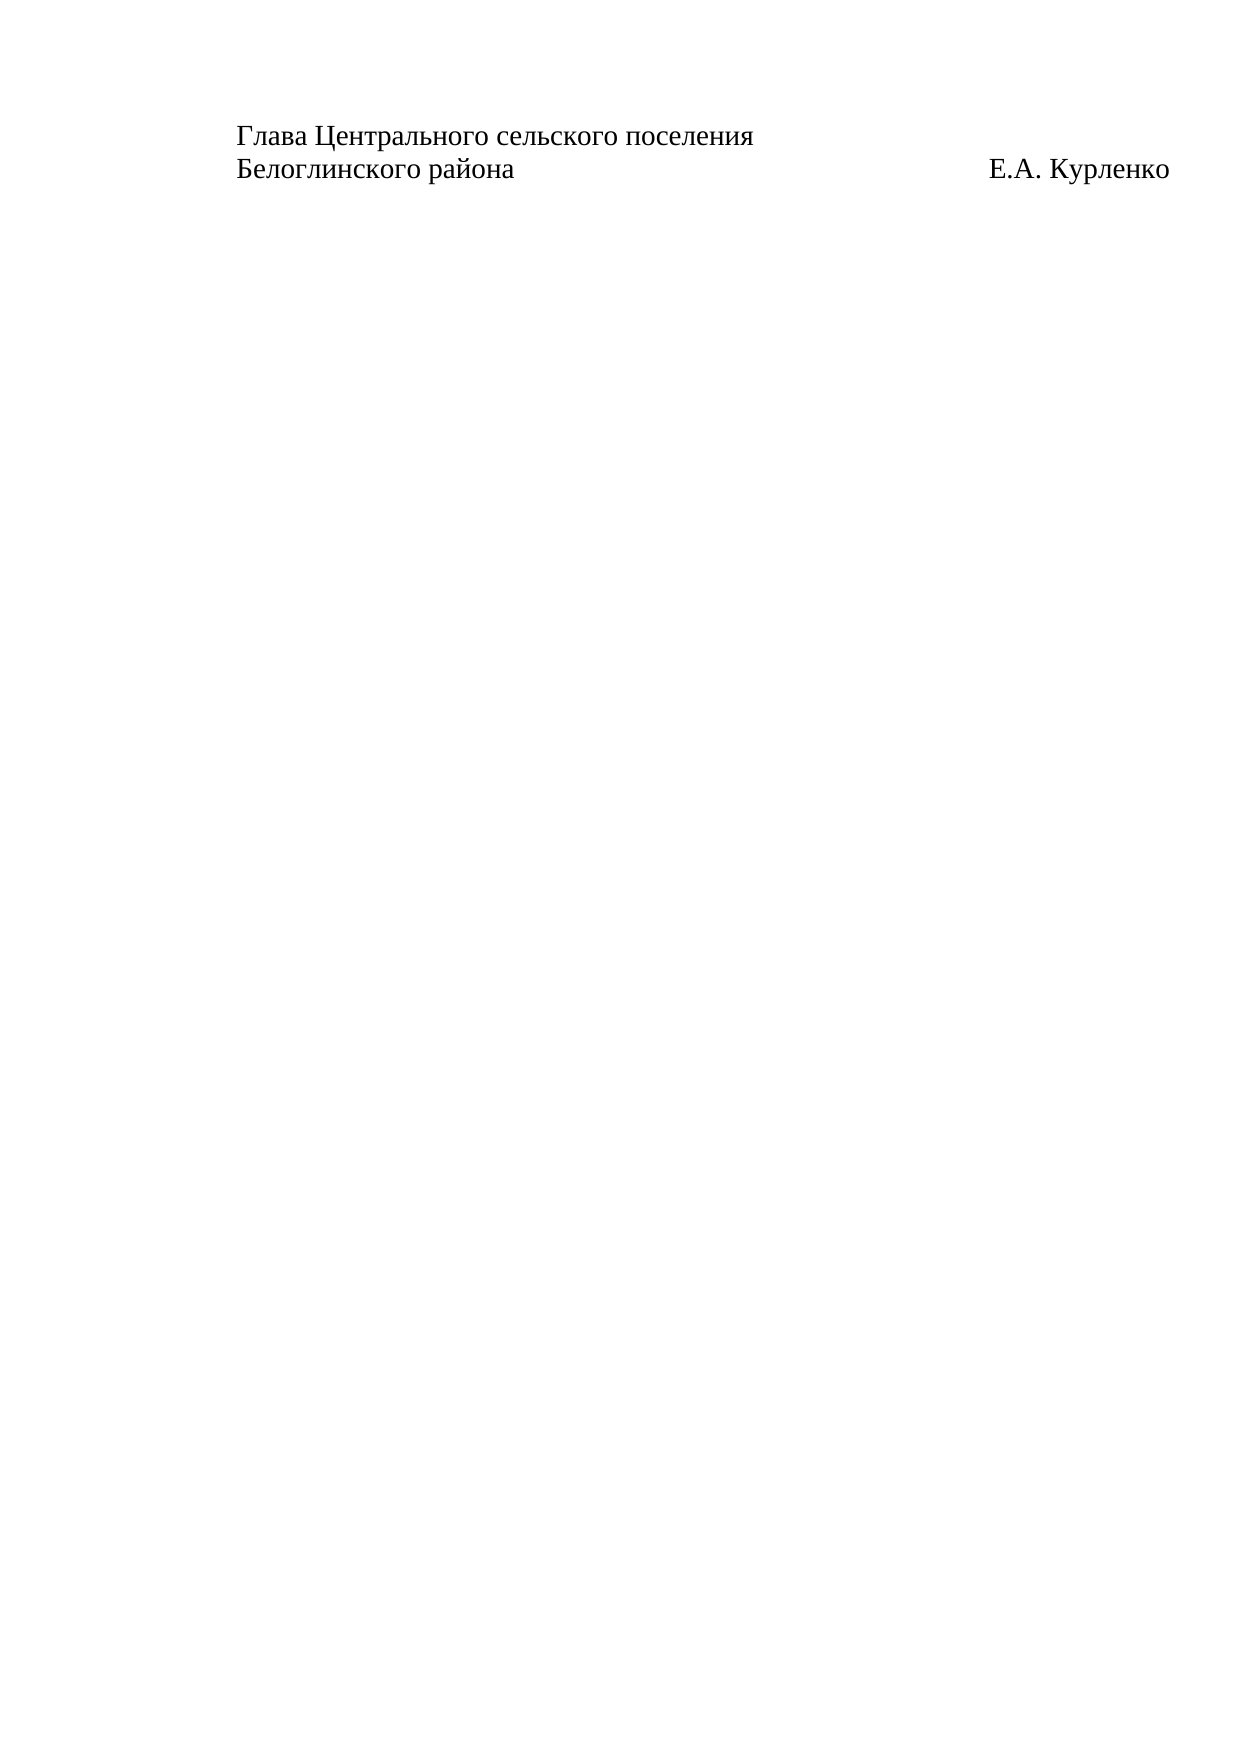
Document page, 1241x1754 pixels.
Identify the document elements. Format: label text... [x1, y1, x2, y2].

text Глава Центрального сельского поселения [177, 118, 1181, 152]
text Белоглинского района Е.А. Курленко [177, 152, 1181, 185]
